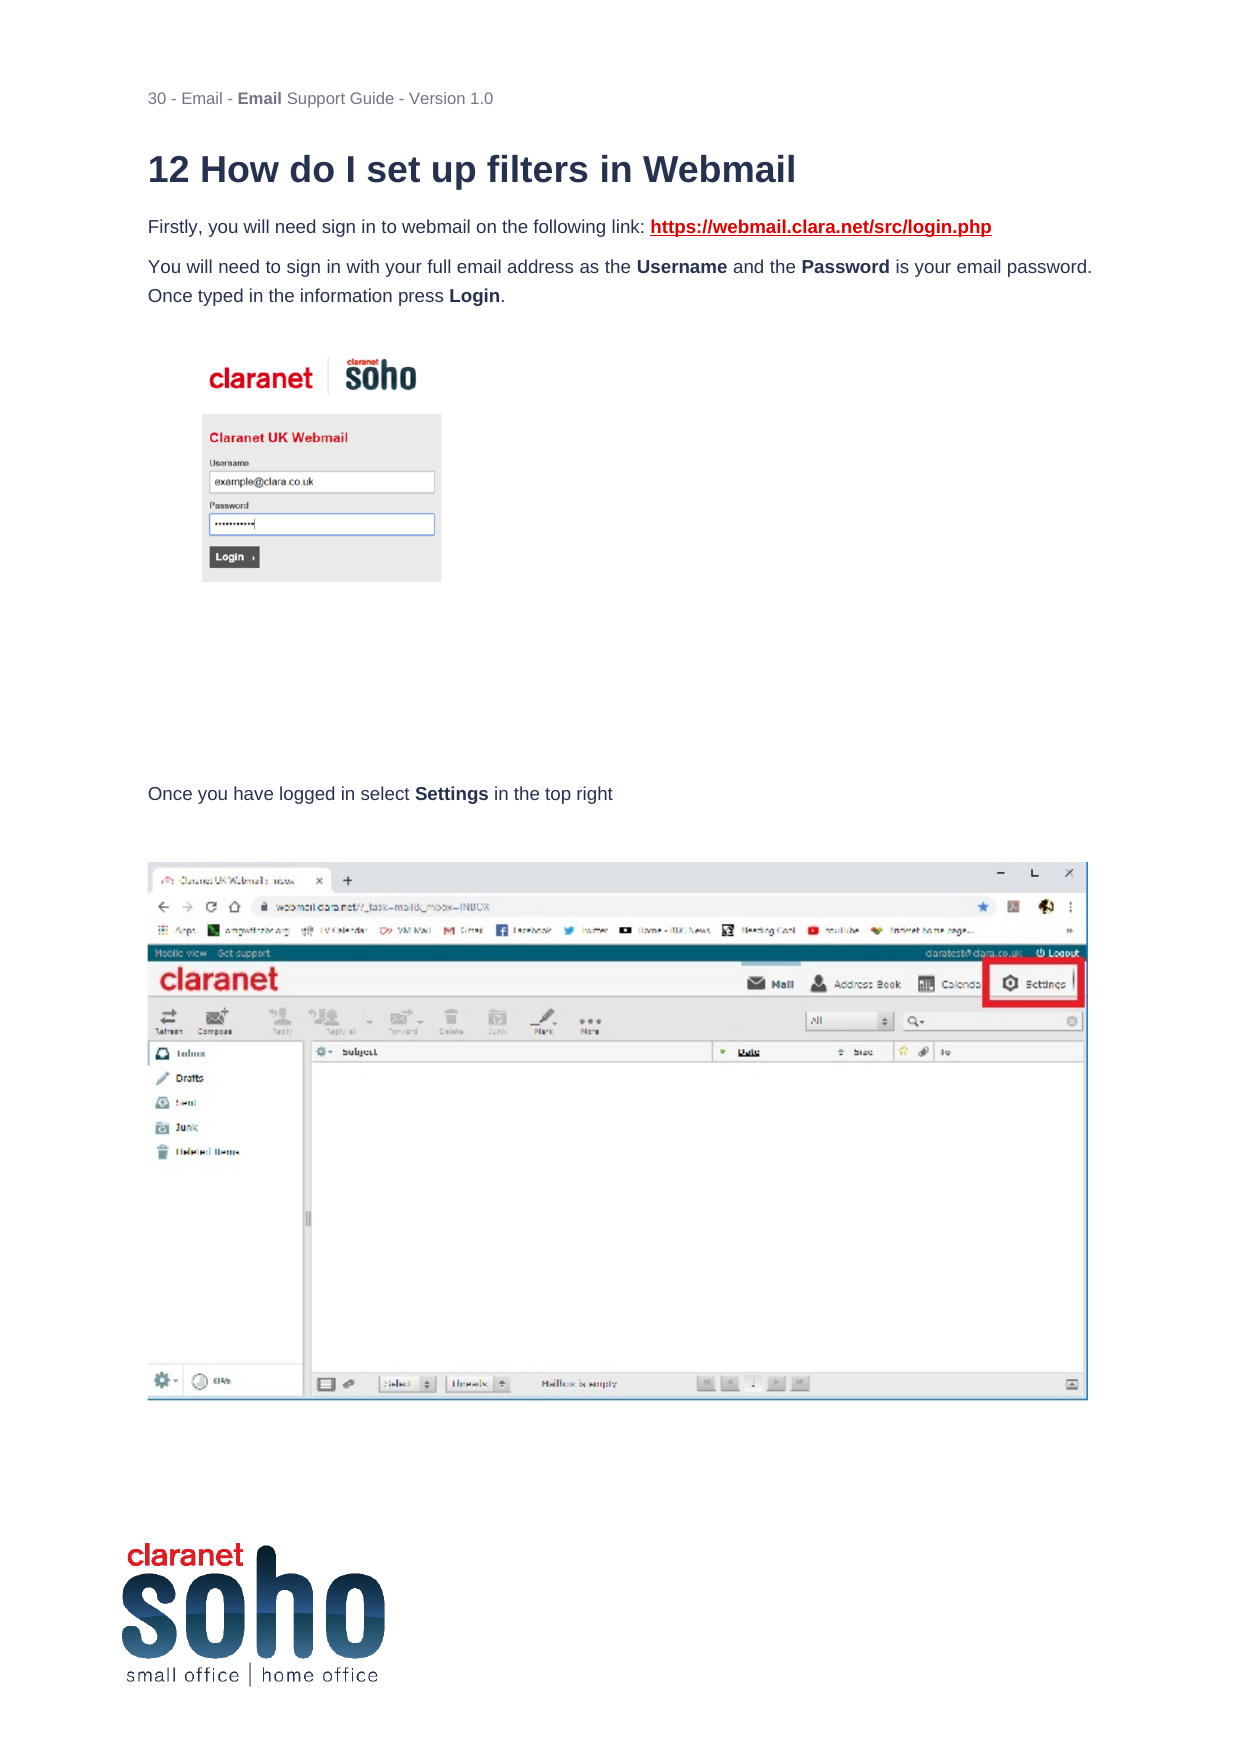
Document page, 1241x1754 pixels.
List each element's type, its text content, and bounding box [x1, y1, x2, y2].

subtitle How do I set up filters in Webmail [148, 148, 1092, 191]
picture [147, 862, 1088, 1402]
picture [147, 325, 498, 602]
picture [111, 1533, 397, 1693]
text You will need to sign in with your full email address as the Username and the Password is your email password. Once typed in the information press Login. [148, 256, 1092, 306]
text Once you have logged in select Settings in the top right [148, 783, 1092, 804]
text Firstly, you will need sign in to webmail on the following link: https://webmail.clara.net/src/login.php [148, 216, 1092, 237]
